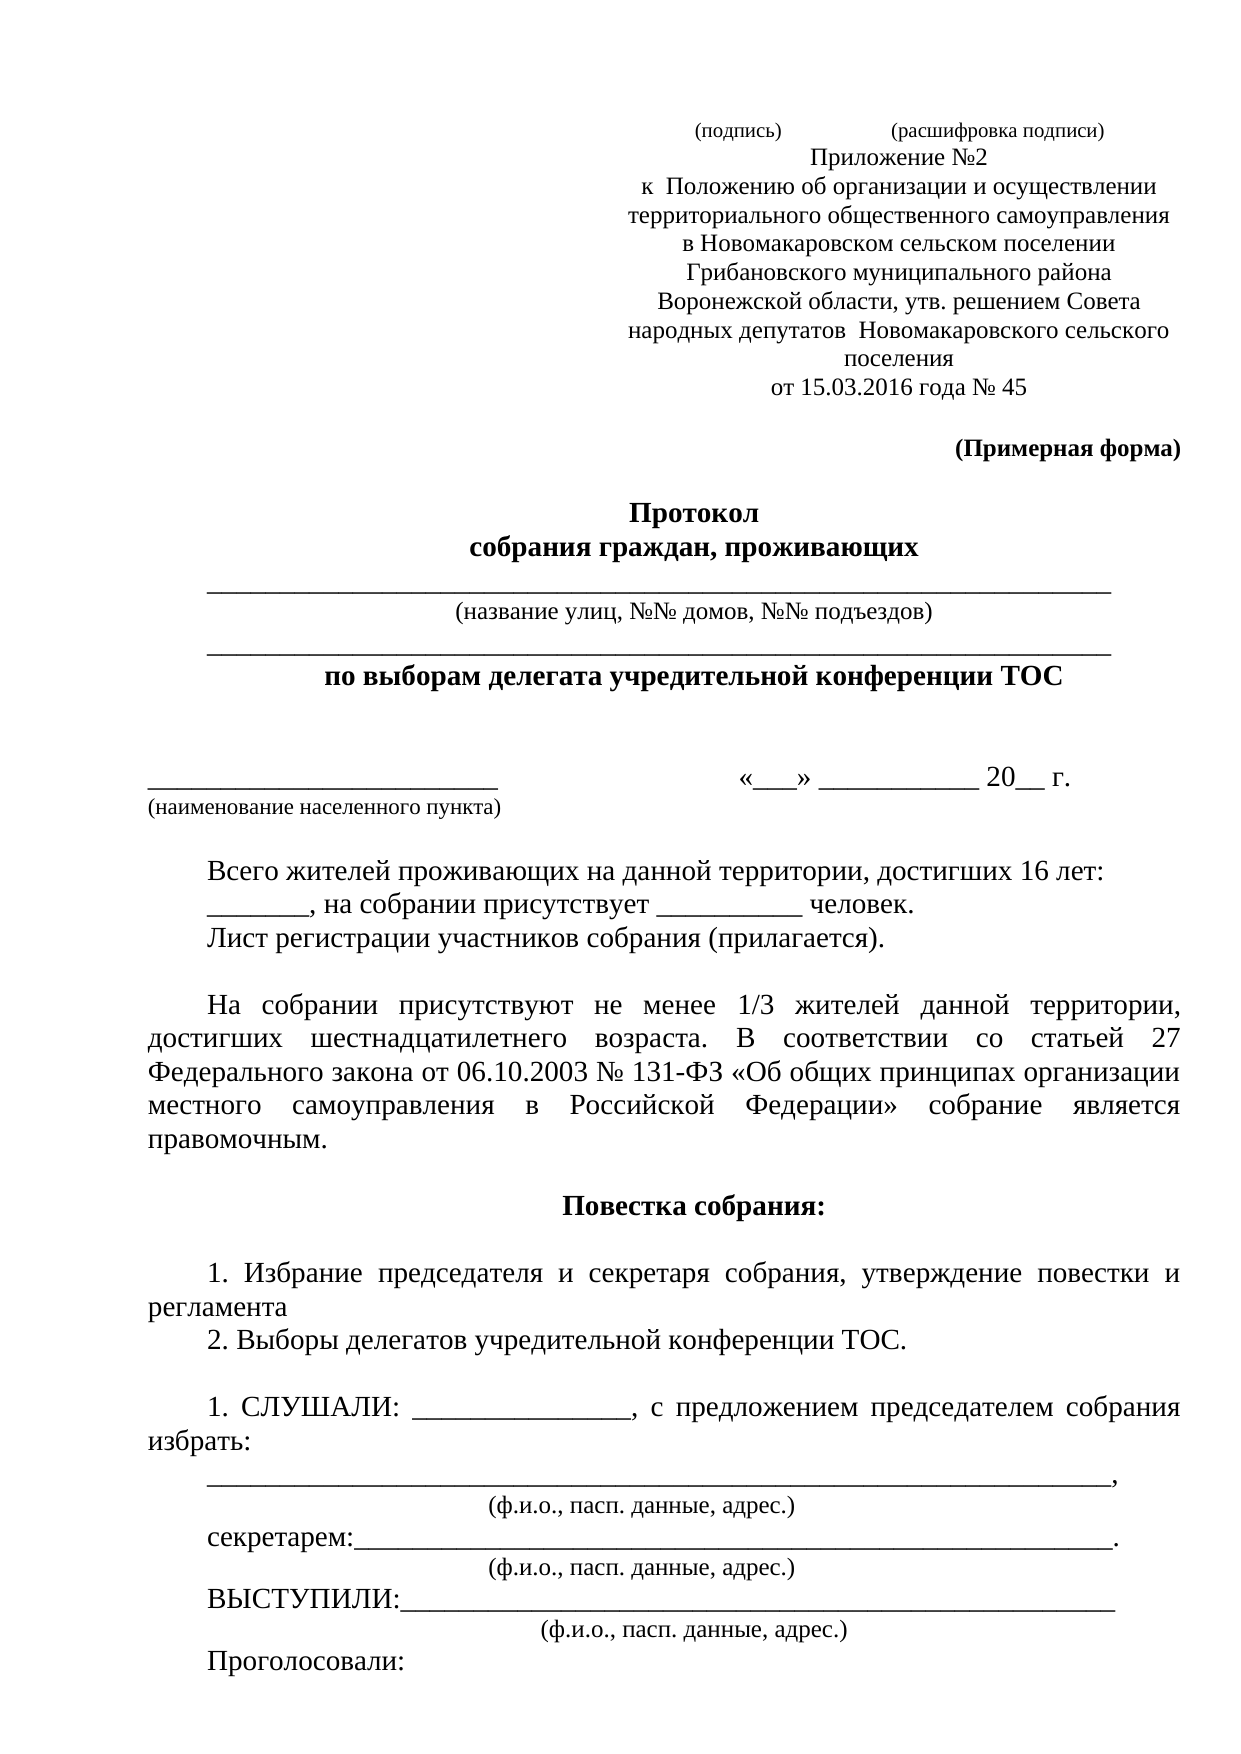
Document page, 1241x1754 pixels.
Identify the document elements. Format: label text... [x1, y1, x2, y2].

text 1. Избрание председателя и секретаря собрания, утверждение повестки и регламента [148, 1255, 1181, 1322]
text собрания граждан, проживающих [148, 529, 1181, 563]
text На собрании присутствуют не менее 1/3 жителей данной территории, достигших шестнадцатилетнего возраста. В соответствии со статьей 27 Федерального закона от 06.10.2003 № 131-ФЗ «Об общих принципах организации местного самоуправления в Российской Федерации» собрание является правомочным. [148, 987, 1181, 1154]
text (название улиц, №№ домов, №№ подъездов) [148, 596, 1181, 625]
text Всего жителей проживающих на данной территории, достигших 16 лет: [148, 853, 1181, 886]
text от 15.03.2016 года № 45 [616, 372, 1181, 401]
text Приложение №2 [616, 142, 1181, 171]
text ______________________________________________________________ [148, 625, 1181, 658]
text (Примерная форма) [148, 433, 1181, 462]
text ______________________________________________________________ [148, 563, 1181, 596]
text Повестка собрания: [148, 1188, 1181, 1222]
text ________________________ «___» ___________ 20__ г. [148, 759, 1181, 793]
text в Новомакаровском сельском поселении Грибановского муниципального района Воронежской области, утв. решением Совета народных депутатов Новомакаровского сельского поселения [616, 228, 1181, 372]
text (наименование населенного пункта) [148, 793, 1181, 819]
text 2. Выборы делегатов учредительной конференции ТОС. [148, 1322, 1181, 1356]
text Протокол [148, 496, 1181, 529]
text по выборам делегата учредительной конференции ТОС [148, 658, 1181, 692]
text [148, 118, 1181, 142]
text _______, на собрании присутствует __________ человек. [148, 886, 1181, 920]
text (ф.и.о., пасп. данные, адрес.) [148, 1614, 1181, 1643]
text ______________________________________________________________, [148, 1456, 1181, 1490]
text (ф.и.о., пасп. данные, адрес.) [148, 1490, 1181, 1519]
text к Положению об организации и осуществлении территориального общественного самоуправления [616, 171, 1181, 228]
text 1. СЛУШАЛИ: _______________, с предложением председателем собрания избрать: [148, 1389, 1181, 1456]
text (ф.и.о., пасп. данные, адрес.) [148, 1552, 1181, 1581]
text ВЫСТУПИЛИ:_________________________________________________ [148, 1581, 1181, 1614]
text Лист регистрации участников собрания (прилагается). [148, 920, 1181, 953]
text Проголосовали: [148, 1643, 1181, 1677]
text секретарем:____________________________________________________. [148, 1519, 1181, 1552]
